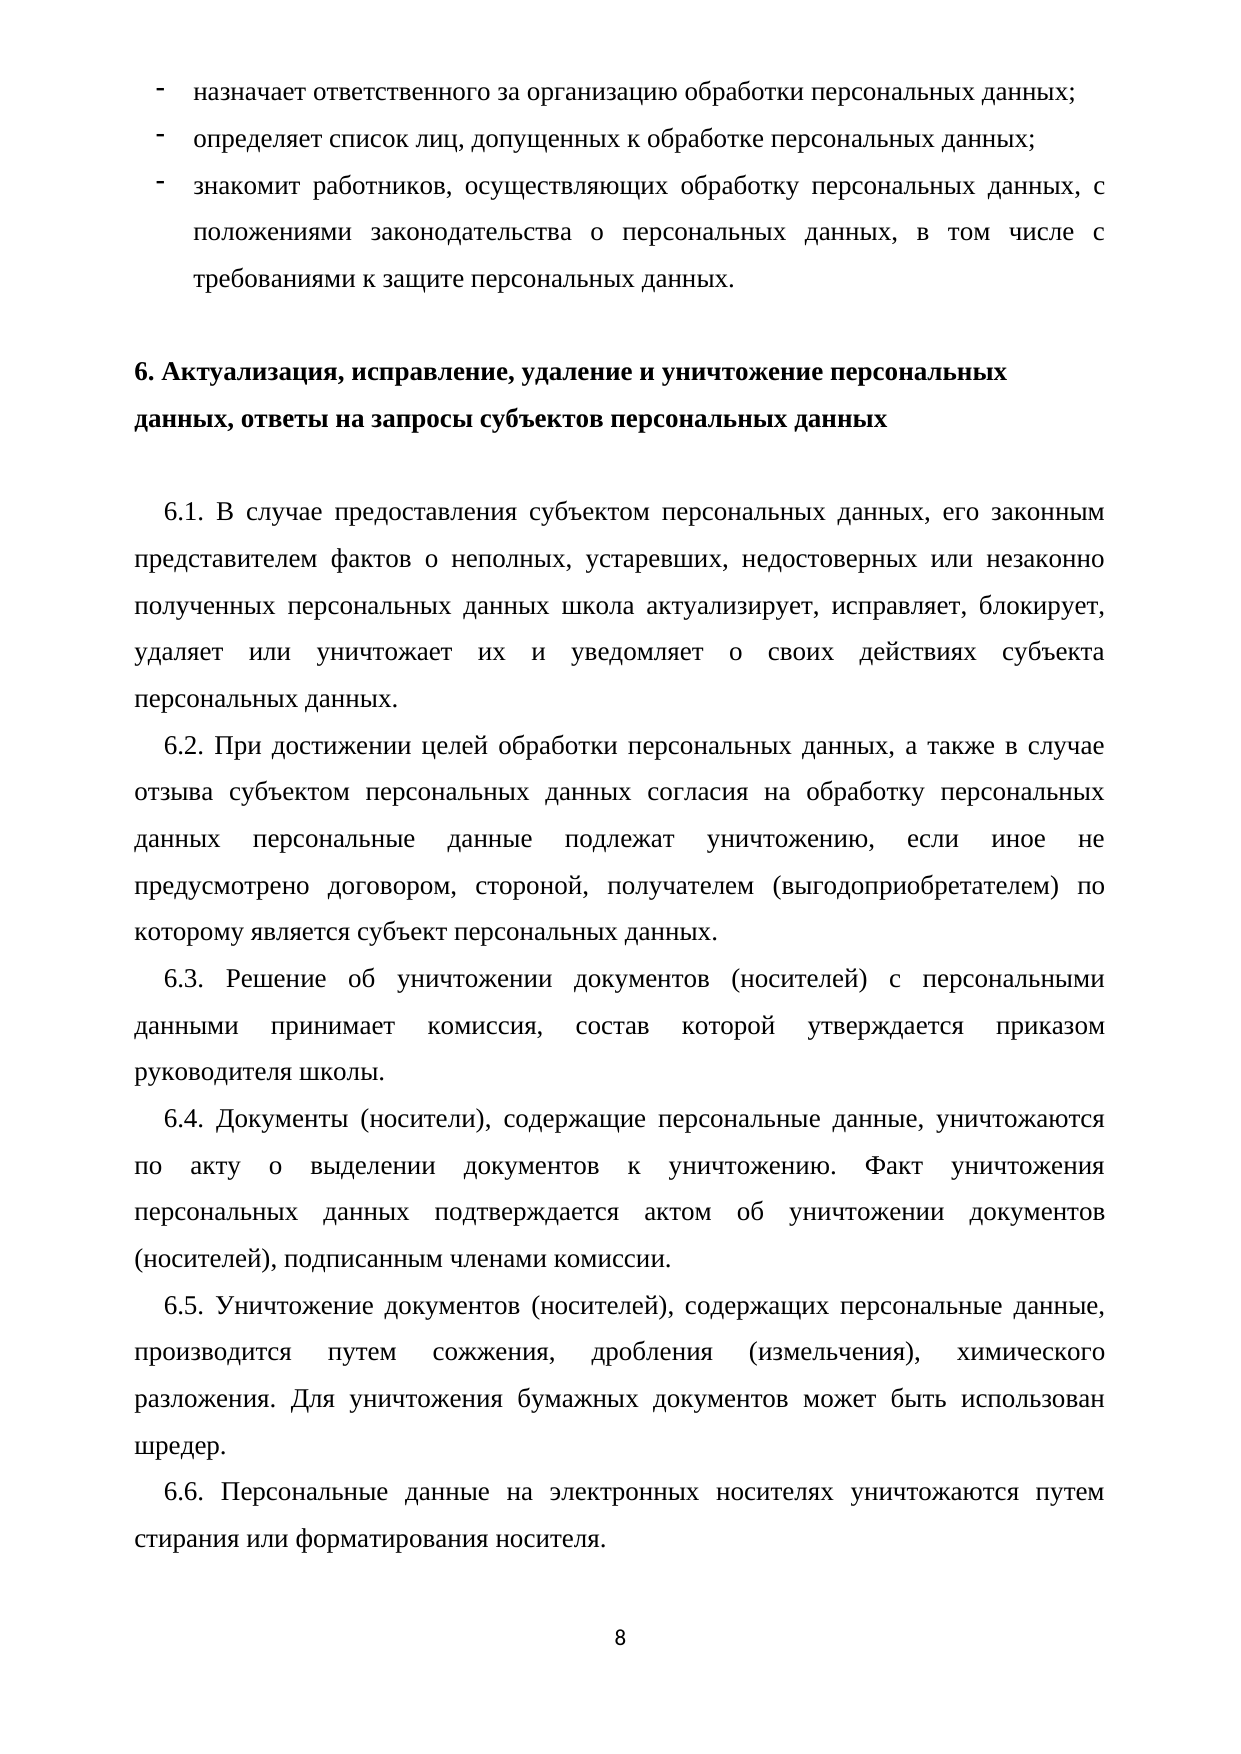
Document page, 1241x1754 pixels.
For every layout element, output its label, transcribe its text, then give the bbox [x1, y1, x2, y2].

text 6.1. В случае предоставления субъектом персональных данных, его законным представителем фактов о неполных, устаревших, недостоверных или незаконно полученных персональных данных школа актуализирует, исправляет, блокирует, удаляет или уничтожает их и уведомляет о своих действиях субъекта персональных данных. [134, 496, 1106, 713]
text 6.4. Документы (носители), содержащие персональные данные, уничтожаются по акту о выделении документов к уничтожению. Факт уничтожения персональных данных подтверждается актом об уничтожении документов (носителей), подписанным членами комиссии. [134, 1102, 1106, 1273]
text 6. Актуализация, исправление, удаление и уничтожение персональных данных, ответы на запросы субъектов персональных данных [134, 356, 1106, 433]
text 6.5. Уничтожение документов (носителей), содержащих персональные данные, производится путем сожжения, дробления (измельчения), химического разложения. Для уничтожения бумажных документов может быть использован шредер. [134, 1289, 1106, 1460]
text 6.6. Персональные данные на электронных носителях уничтожаются путем стирания или форматирования носителя. [134, 1476, 1106, 1553]
text 6.2. При достижении целей обработки персональных данных, а также в случае отзыва субъектом персональных данных согласия на обработку персональных данных персональные данные подлежат уничтожению, если иное не предусмотрено договором, стороной, получателем (выгодоприобретателем) по которому является субъект персональных данных. [134, 729, 1106, 947]
list назначает ответственного за организацию обработки персональных данных; [156, 75, 1106, 106]
list определяет список лиц, допущенных к обработке персональных данных; [156, 122, 1106, 153]
list знакомит работников, осуществляющих обработку персональных данных, с положениями законодательства о персональных данных, в том числе с требованиями к защите персональных данных. [156, 169, 1106, 293]
text 6.3. Решение об уничтожении документов (носителей) с персональными данными принимает комиссия, состав которой утверждается приказом руководителя школы. [134, 962, 1106, 1087]
